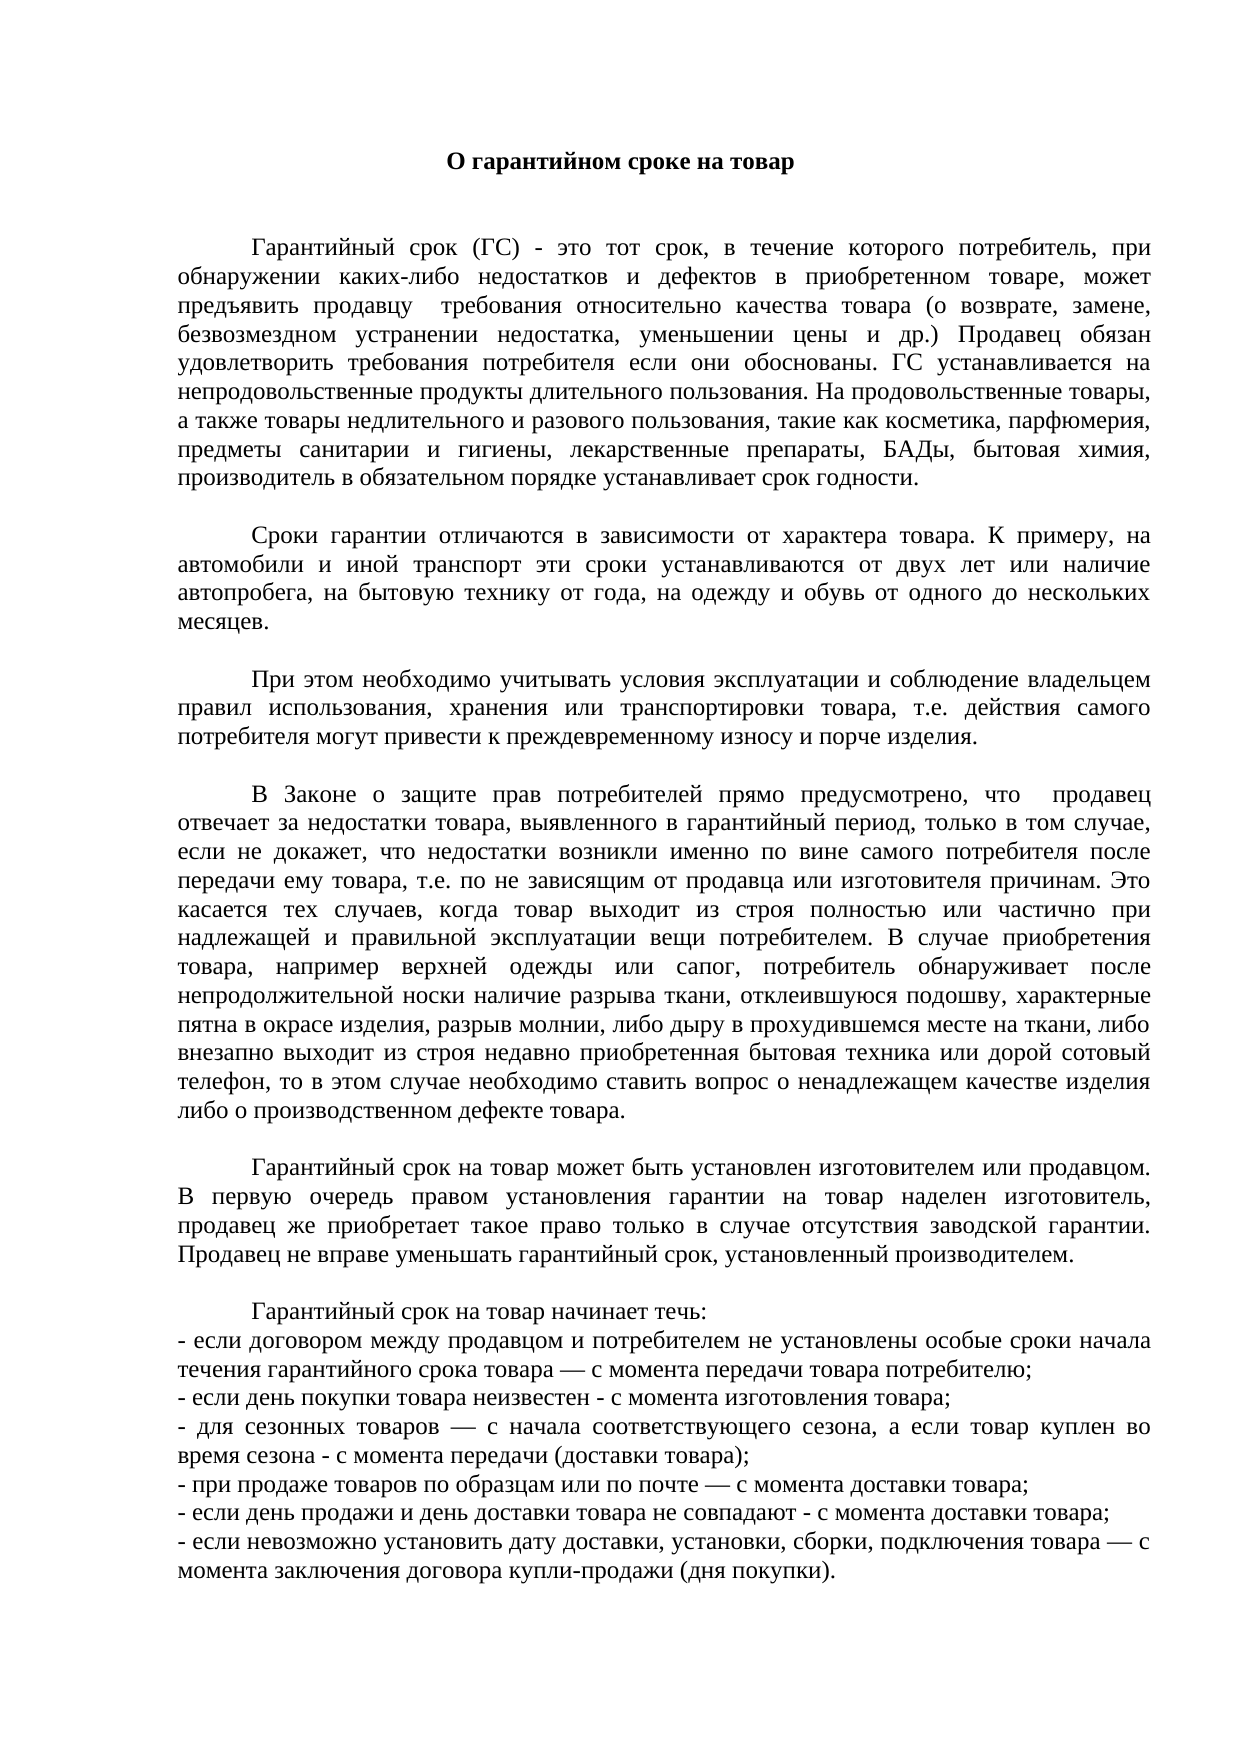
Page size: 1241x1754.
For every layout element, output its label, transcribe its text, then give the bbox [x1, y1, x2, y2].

text Гарантийный срок на товар может быть установлен изготовителем или продавцом. В первую очередь правом установления гарантии на товар наделен изготовитель, продавец же приобретает такое право только в случае отсутствия заводской гарантии. Продавец не вправе уменьшать гарантийный срок, установленный производителем. [177, 1152, 1152, 1267]
text - если день покупки товара неизвестен - с момента изготовления товара; [177, 1382, 1152, 1411]
text Гарантийный срок на товар начинает течь: [177, 1296, 1152, 1325]
text При этом необходимо учитывать условия эксплуатации и соблюдение владельцем правил использования, хранения или транспортировки товара, т.е. действия самого потребителя могут привести к преждевременному износу и порче изделия. [177, 664, 1152, 750]
text - если день продажи и день доставки товара не совпадают - с момента доставки товара; [177, 1497, 1152, 1526]
text О гарантийном сроке на товар [177, 146, 1152, 175]
text - если договором между продавцом и потребителем не установлены особые сроки начала течения гарантийного срока товара — с момента передачи товара потребителю; [177, 1325, 1152, 1382]
text В Законе о защите прав потребителей прямо предусмотрено, что продавец отвечает за недостатки товара, выявленного в гарантийный период, только в том случае, если не докажет, что недостатки возникли именно по вине самого потребителя после передачи ему товара, т.е. по не зависящим от продавца или изготовителя причинам. Это касается тех случаев, когда товар выходит из строя полностью или частично при надлежащей и правильной эксплуатации вещи потребителем. В случае приобретения товара, например верхней одежды или сапог, потребитель обнаруживает после непродолжительной носки наличие разрыва ткани, отклеившуюся подошву, характерные пятна в окрасе изделия, разрыв молнии, либо дыру в прохудившемся месте на ткани, либо внезапно выходит из строя недавно приобретенная бытовая техника или дорой сотовый телефон, то в этом случае необходимо ставить вопрос о ненадлежащем качестве изделия либо о производственном дефекте товара. [177, 779, 1152, 1124]
text Гарантийный срок (ГС) - это тот срок, в течение которого потребитель, при обнаружении каких-либо недостатков и дефектов в приобретенном товаре, может предъявить продавцу требования относительно качества товара (о возврате, замене, безвозмездном устранении недостатка, уменьшении цены и др.) Продавец обязан удовлетворить требования потребителя если они обоснованы. ГС устанавливается на непродовольственные продукты длительного пользования. На продовольственные товары, а также товары недлительного и разового пользования, такие как косметика, парфюмерия, предметы санитарии и гигиены, лекарственные препараты, БАДы, бытовая химия, производитель в обязательном порядке устанавливает срок годности. [177, 232, 1152, 491]
text - если невозможно установить дату доставки, установки, сборки, подключения товара — с момента заключения договора купли-продажи (дня покупки). [177, 1526, 1152, 1584]
text - для сезонных товаров — с начала соответствующего сезона, а если товар куплен во время сезона - с момента передачи (доставки товара); [177, 1411, 1152, 1469]
text - при продаже товаров по образцам или по почте — с момента доставки товара; [177, 1469, 1152, 1497]
text Сроки гарантии отличаются в зависимости от характера товара. К примеру, на автомобили и иной транспорт эти сроки устанавливаются от двух лет или наличие автопробега, на бытовую технику от года, на одежду и обувь от одного до нескольких месяцев. [177, 520, 1152, 635]
